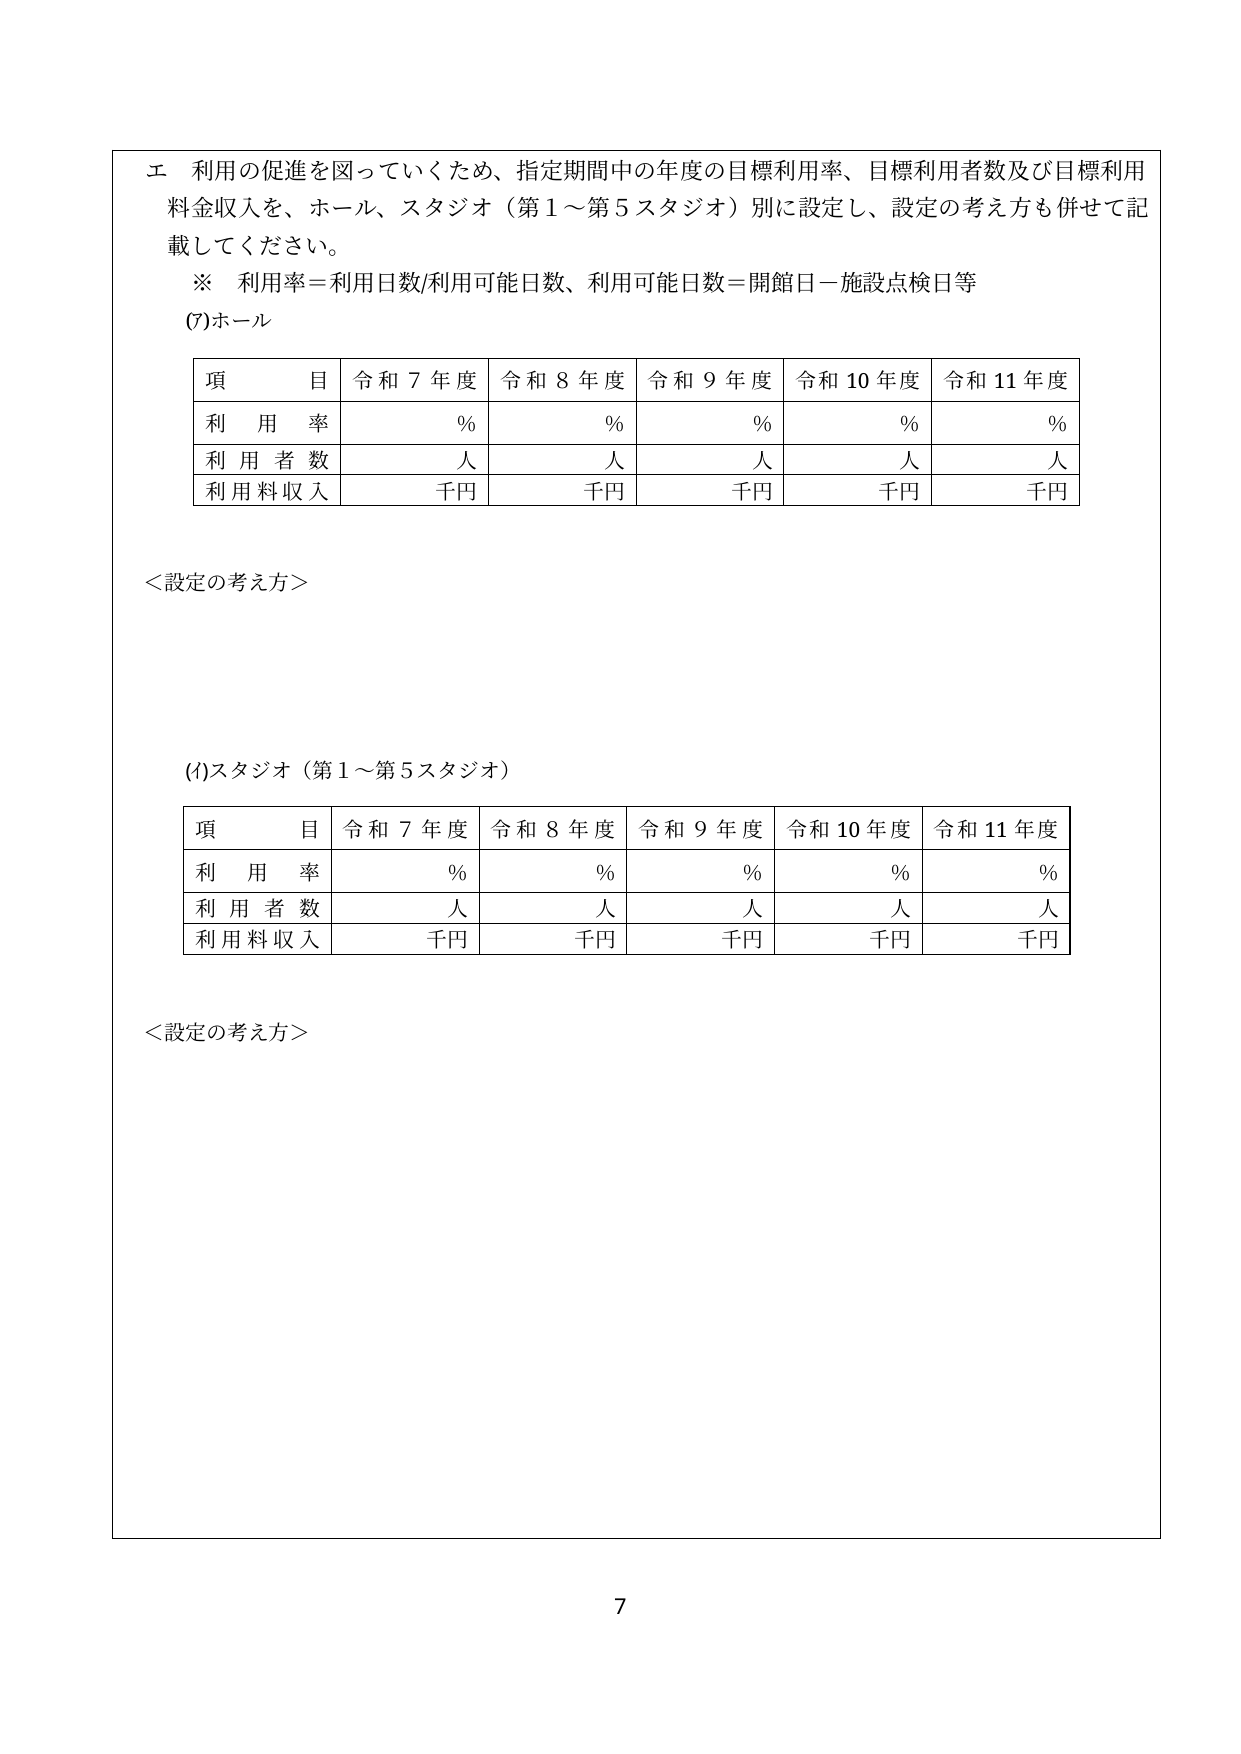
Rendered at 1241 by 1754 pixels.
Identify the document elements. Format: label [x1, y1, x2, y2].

table_cell [113, 151, 1160, 1538]
